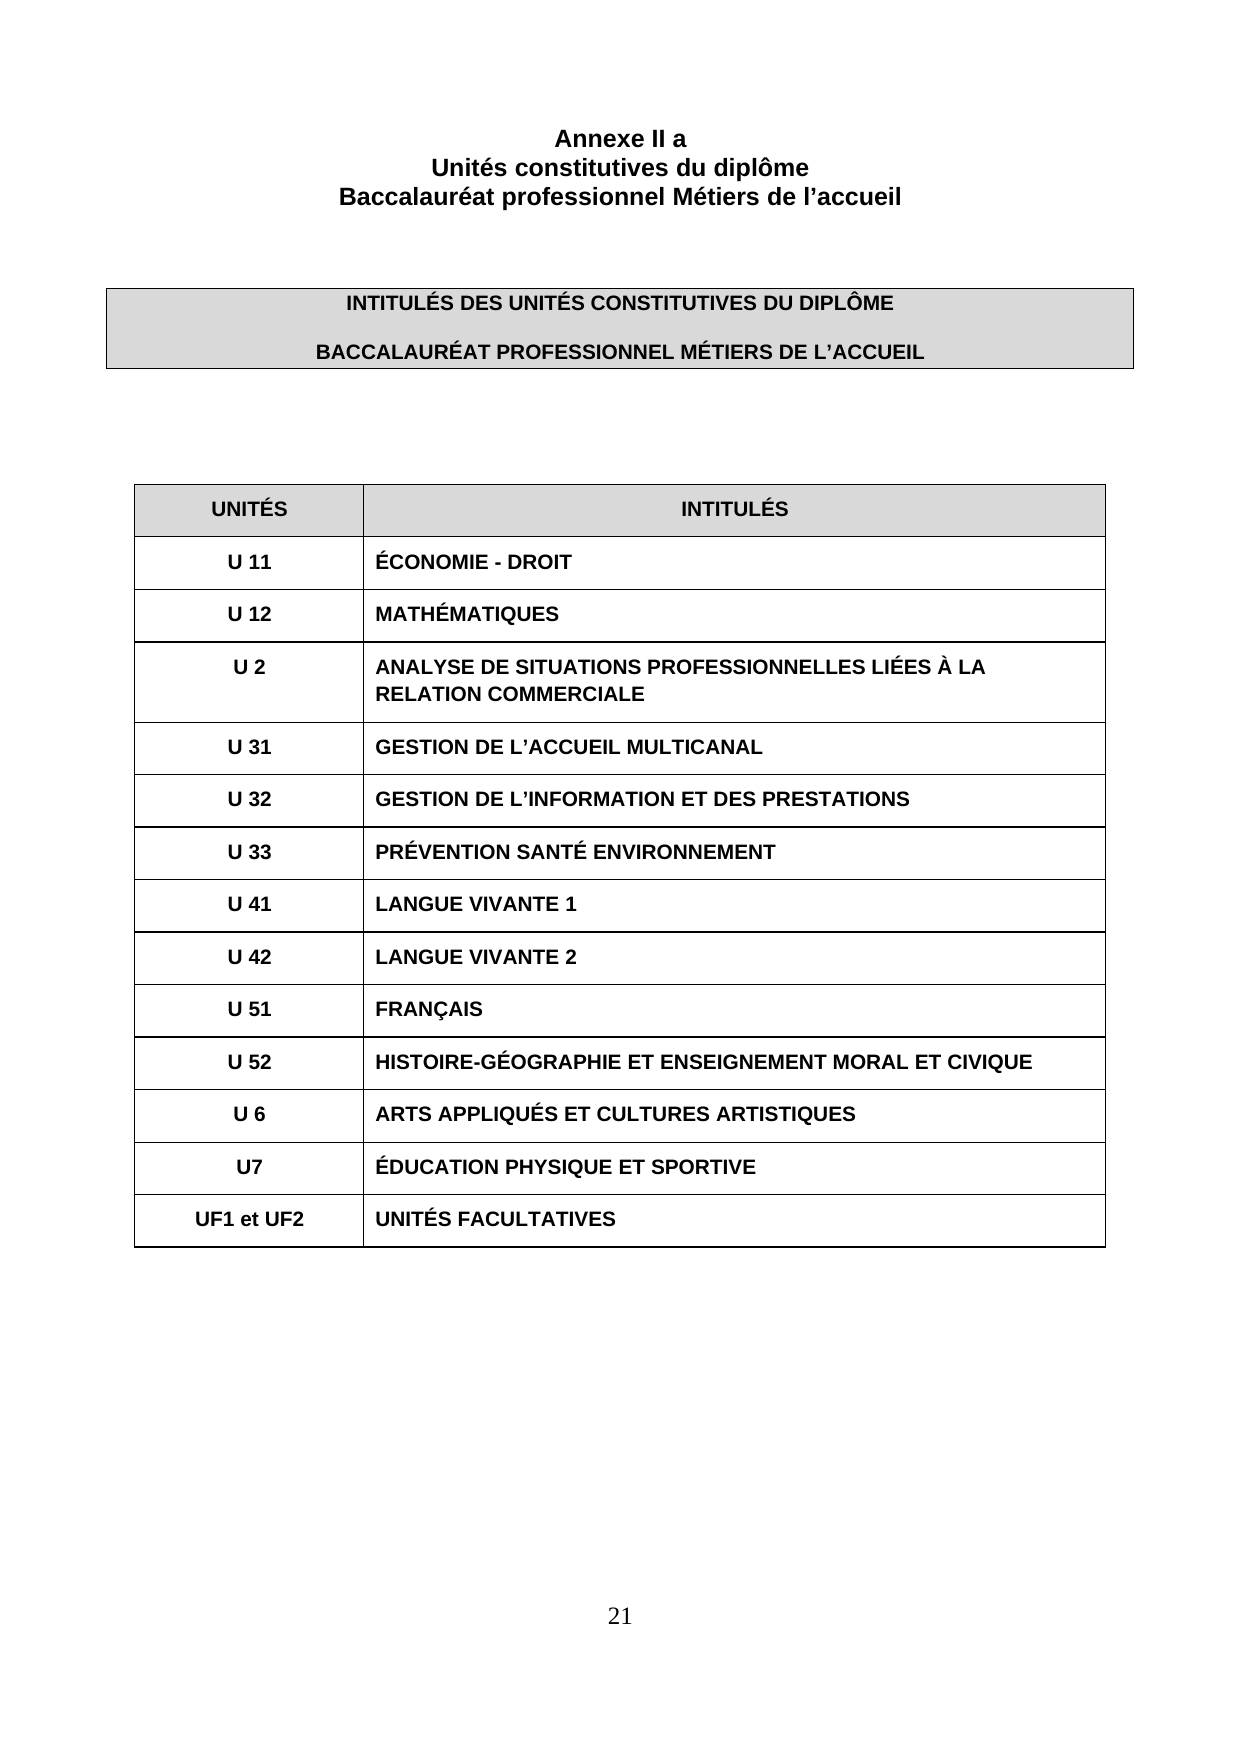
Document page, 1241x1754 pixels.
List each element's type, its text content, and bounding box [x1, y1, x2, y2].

table_cell LANGUE VIVANTE 2 [364, 933, 1105, 984]
table_cell U 31 [135, 723, 363, 774]
table_cell GESTION DE L’ACCUEIL MULTICANAL [364, 723, 1105, 774]
table_cell HISTOIRE-GÉOGRAPHIE ET ENSEIGNEMENT MORAL ET CIVIQUE [364, 1038, 1105, 1089]
table_header INTITULÉS [364, 485, 1105, 536]
table_cell U 41 [135, 880, 363, 931]
table_cell U 2 [135, 643, 363, 722]
table_cell GESTION DE L’INFORMATION ET DES PRESTATIONS [364, 775, 1105, 826]
table_cell U 12 [135, 590, 363, 641]
subtitle Unités constitutives du diplôme [370, 153, 870, 182]
table_cell U 33 [135, 828, 363, 879]
table_cell U 42 [135, 933, 363, 984]
table_cell PRÉVENTION SANTÉ ENVIRONNEMENT [364, 828, 1105, 879]
table_cell U 51 [135, 985, 363, 1036]
table_header UNITÉS [135, 485, 363, 536]
table_cell UF1 et UF2 [135, 1195, 363, 1246]
text 21 [370, 1601, 870, 1630]
table_cell ÉCONOMIE - DROIT [364, 537, 1105, 589]
table_cell U7 [135, 1143, 363, 1194]
table_cell UNITÉS FACULTATIVES [364, 1195, 1105, 1246]
table_cell FRANÇAIS [364, 985, 1105, 1036]
table_cell ÉDUCATION PHYSIQUE ET SPORTIVE [364, 1143, 1105, 1194]
text Baccalauréat professionnel Métiers de l’accueil [229, 182, 1011, 210]
table_cell ARTS APPLIQUÉS ET CULTURES ARTISTIQUES [364, 1090, 1105, 1142]
text Annexe II a [370, 124, 870, 153]
table_cell U 32 [135, 775, 363, 826]
table_cell MATHÉMATIQUES [364, 590, 1105, 641]
table_cell U 11 [135, 537, 363, 589]
table_cell LANGUE VIVANTE 1 [364, 880, 1105, 931]
table_cell U 6 [135, 1090, 363, 1142]
table_cell ANALYSE DE SITUATIONS PROFESSIONNELLES LIÉES À LA RELATION COMMERCIALE [364, 643, 1105, 722]
table_cell U 52 [135, 1038, 363, 1089]
